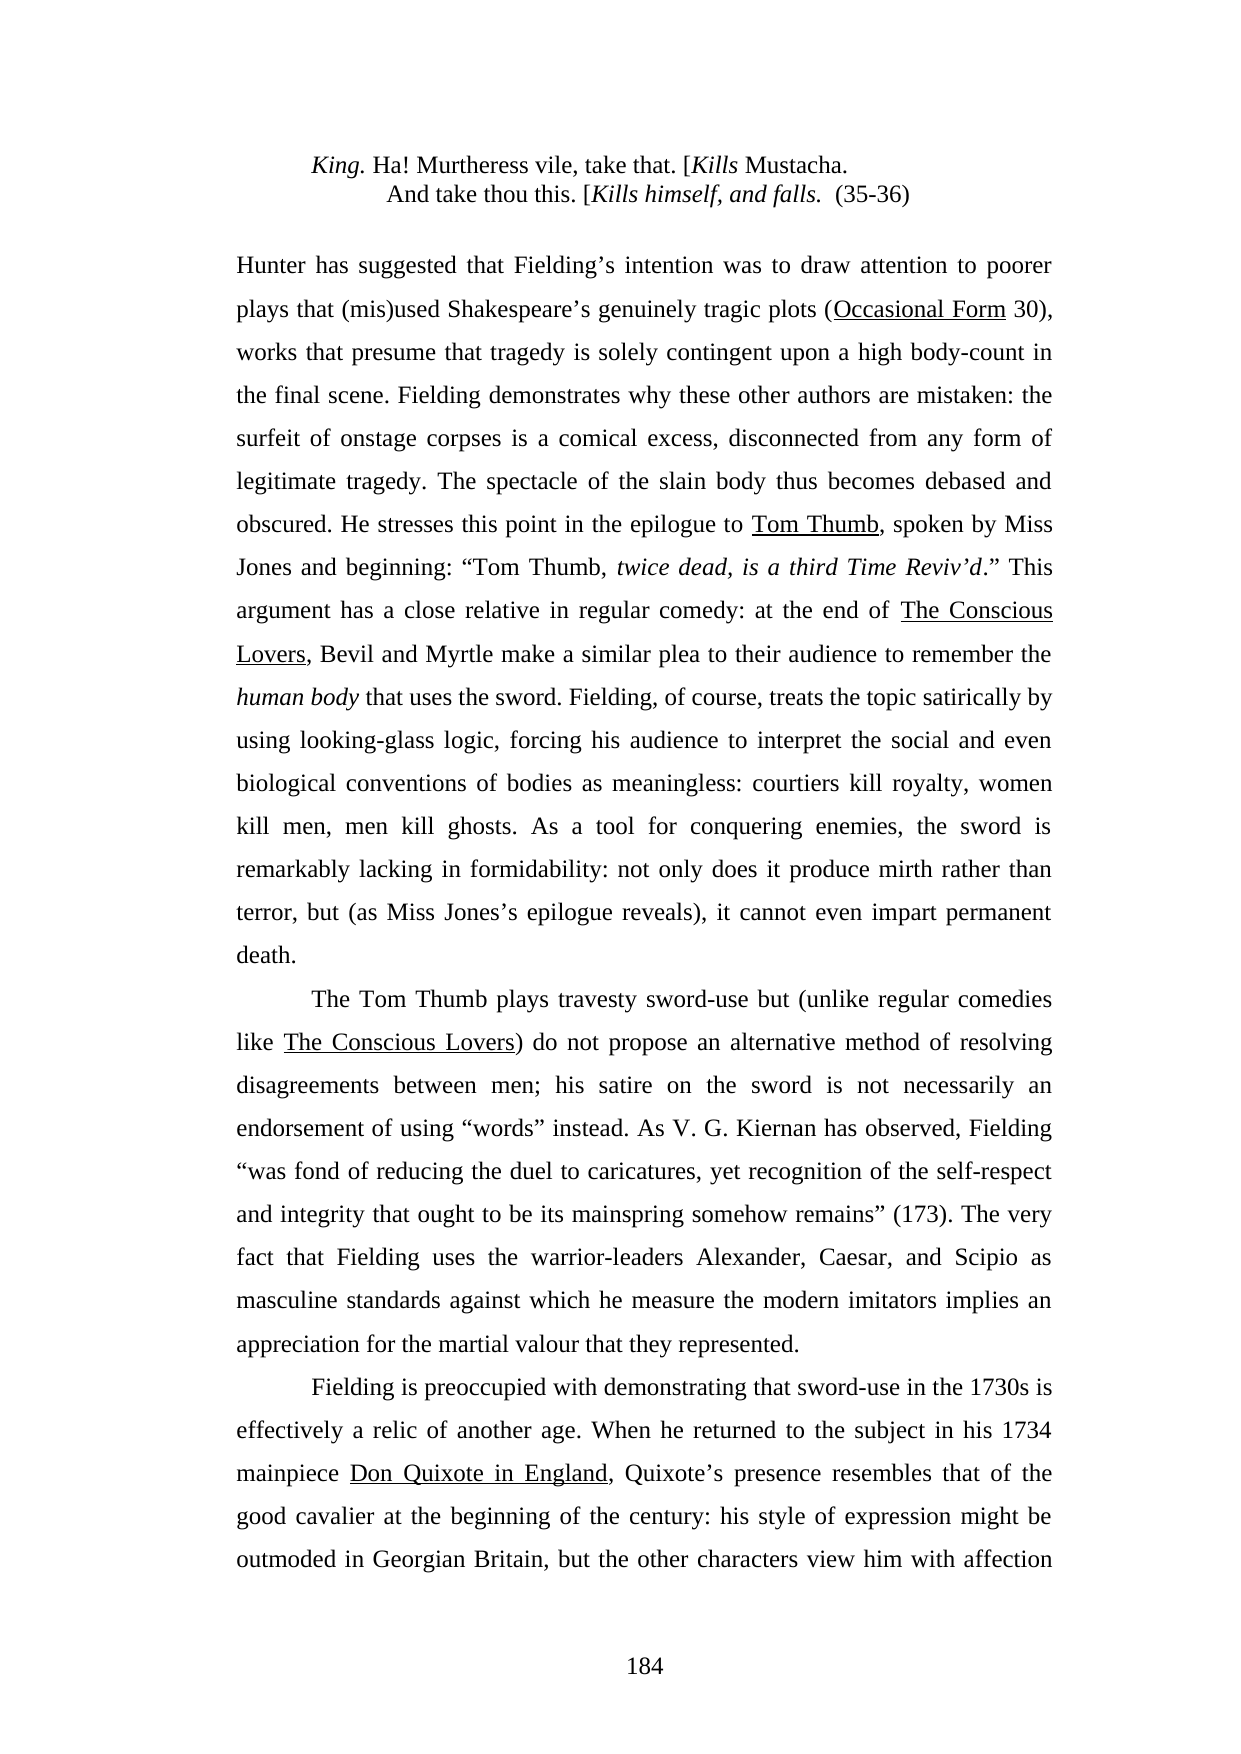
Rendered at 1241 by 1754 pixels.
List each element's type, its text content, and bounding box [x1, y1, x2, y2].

text King. Ha! Murtheress vile, take that. [Kills Mustacha. [236, 150, 1053, 179]
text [236, 1372, 1053, 1573]
text And take thou this. [Kills himself, and falls. (35-36) [311, 179, 1053, 207]
text The Tom Thumb plays travesty sword-use but (unlike regular comedies like The Conscious Lovers) do not propose an alternative method of resolving disagreements between men; his satire on the sword is not necessarily an endorsement of using “words” instead. As V. G. Kiernan has observed, Fielding “was fond of reducing the duel to caricatures, yet recognition of the self-respect and integrity that ought to be its mainspring somehow remains” (173). The very fact that Fielding uses the warrior-leaders Alexander, Caesar, and Scipio as masculine standards against which he measure the modern imitators implies an appreciation for the martial valour that they represented. [236, 984, 1053, 1357]
text Hunter has suggested that Fielding’s intention was to draw attention to poorer plays that (mis)used Shakespeare’s genuinely tragic plots (Occasional Form 30), works that presume that tragedy is solely contingent upon a high body-count in the final scene. Fielding demonstrates why these other authors are mistaken: the surfeit of onstage corpses is a comical excess, disconnected from any form of legitimate tragedy. The spectacle of the slain body thus becomes debased and obscured. He stresses this point in the epilogue to Tom Thumb, spoken by Miss Jones and beginning: “Tom Thumb, twice dead, is a third Time Reviv’d.” This argument has a close relative in regular comedy: at the end of The Conscious Lovers, Bevil and Myrtle make a similar plea to their audience to remember the human body that uses the sword. Fielding, of course, treats the topic satirically by using looking-glass logic, forcing his audience to interpret the social and even biological conventions of bodies as meaningless: courtiers kill royalty, women kill men, men kill ghosts. As a tool for conquering enemies, the sword is remarkably lacking in formidability: not only does it produce mirth rather than terror, but (as Miss Jones’s epilogue reveals), it cannot even impart permanent death. [236, 251, 1053, 969]
